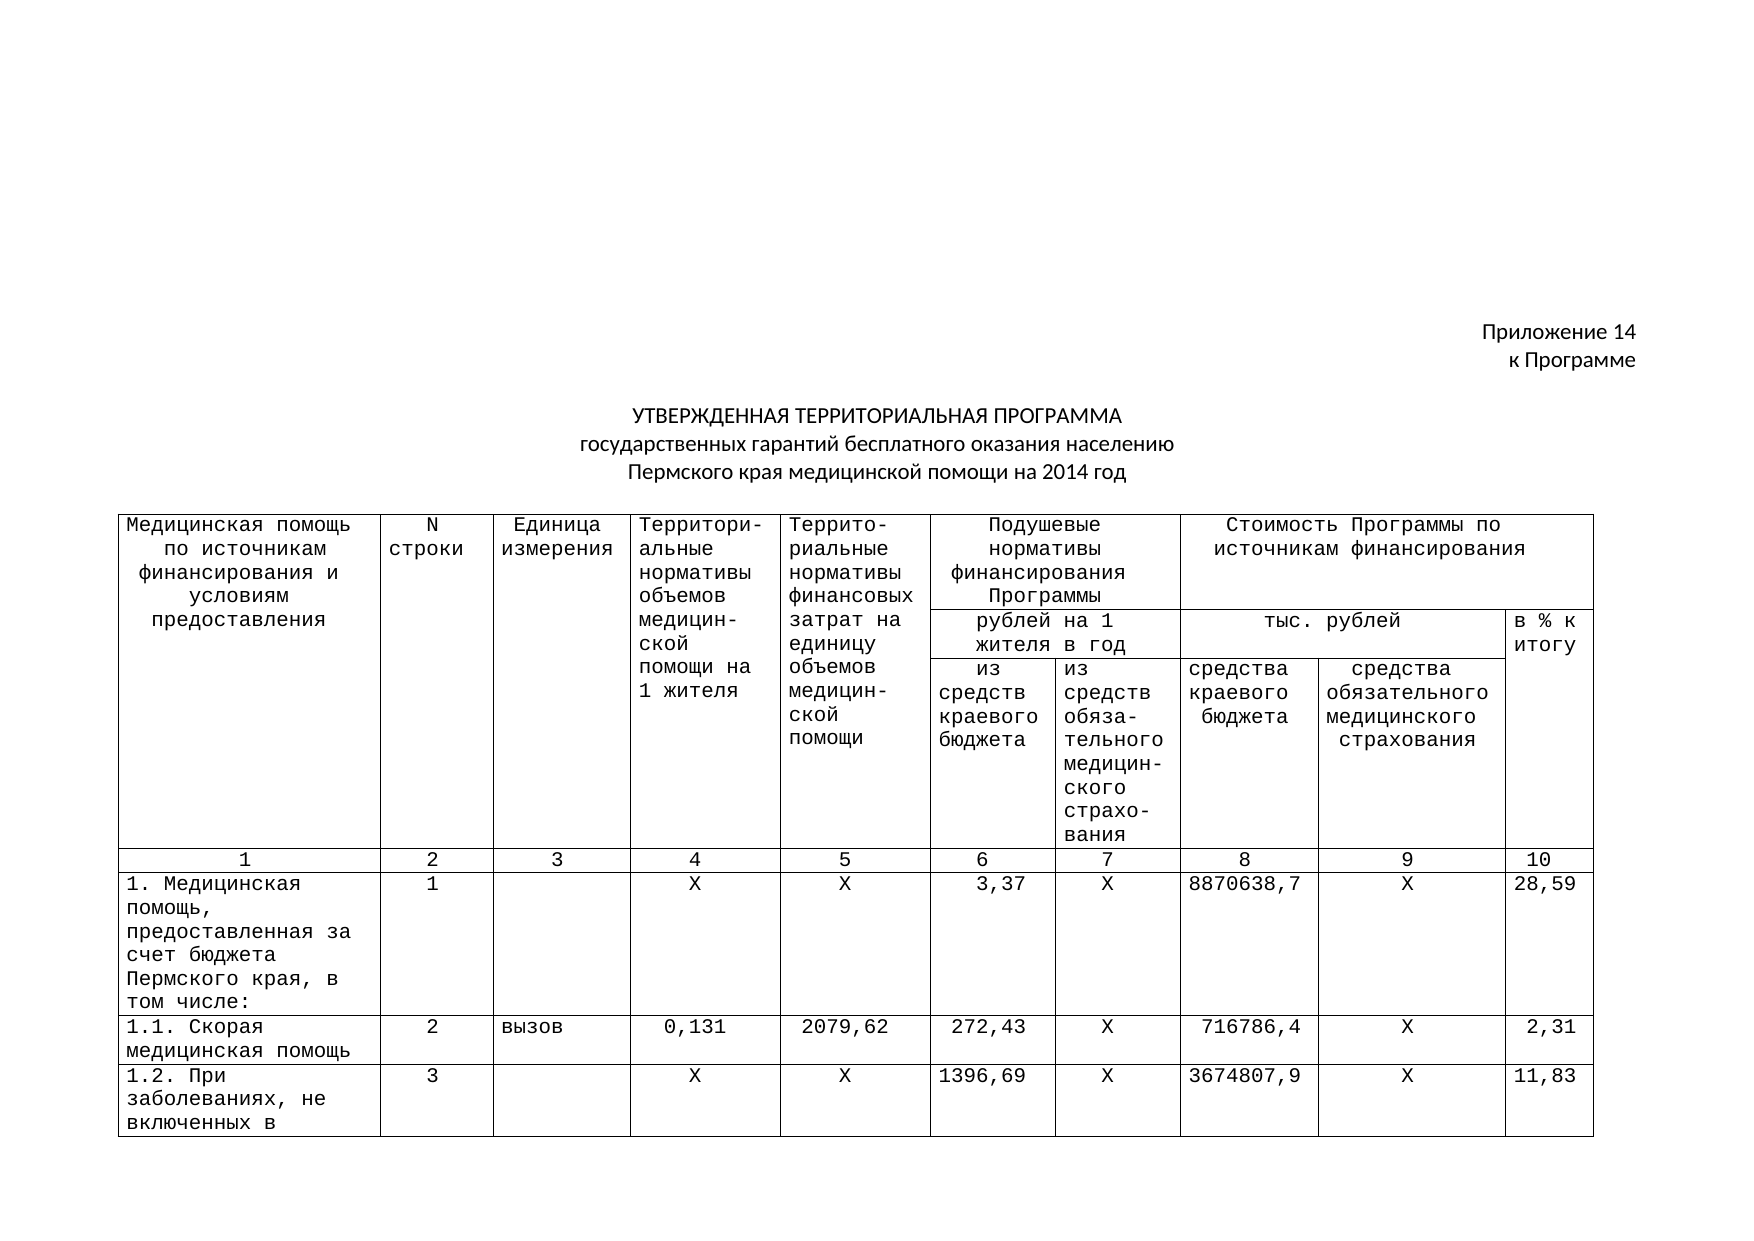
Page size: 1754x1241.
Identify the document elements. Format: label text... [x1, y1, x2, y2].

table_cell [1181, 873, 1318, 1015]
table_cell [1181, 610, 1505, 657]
text Пермского края медицинской помощи на 2014 год [118, 457, 1636, 485]
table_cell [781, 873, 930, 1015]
text Приложение 14 [118, 317, 1636, 345]
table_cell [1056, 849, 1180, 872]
text к Программе [118, 345, 1636, 373]
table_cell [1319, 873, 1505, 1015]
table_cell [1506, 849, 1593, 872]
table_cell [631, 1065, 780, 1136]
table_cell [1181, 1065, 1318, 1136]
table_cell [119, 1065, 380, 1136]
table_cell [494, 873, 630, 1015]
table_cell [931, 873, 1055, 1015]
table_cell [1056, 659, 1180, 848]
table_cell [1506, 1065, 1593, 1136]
text государственных гарантий бесплатного оказания населению [118, 429, 1636, 457]
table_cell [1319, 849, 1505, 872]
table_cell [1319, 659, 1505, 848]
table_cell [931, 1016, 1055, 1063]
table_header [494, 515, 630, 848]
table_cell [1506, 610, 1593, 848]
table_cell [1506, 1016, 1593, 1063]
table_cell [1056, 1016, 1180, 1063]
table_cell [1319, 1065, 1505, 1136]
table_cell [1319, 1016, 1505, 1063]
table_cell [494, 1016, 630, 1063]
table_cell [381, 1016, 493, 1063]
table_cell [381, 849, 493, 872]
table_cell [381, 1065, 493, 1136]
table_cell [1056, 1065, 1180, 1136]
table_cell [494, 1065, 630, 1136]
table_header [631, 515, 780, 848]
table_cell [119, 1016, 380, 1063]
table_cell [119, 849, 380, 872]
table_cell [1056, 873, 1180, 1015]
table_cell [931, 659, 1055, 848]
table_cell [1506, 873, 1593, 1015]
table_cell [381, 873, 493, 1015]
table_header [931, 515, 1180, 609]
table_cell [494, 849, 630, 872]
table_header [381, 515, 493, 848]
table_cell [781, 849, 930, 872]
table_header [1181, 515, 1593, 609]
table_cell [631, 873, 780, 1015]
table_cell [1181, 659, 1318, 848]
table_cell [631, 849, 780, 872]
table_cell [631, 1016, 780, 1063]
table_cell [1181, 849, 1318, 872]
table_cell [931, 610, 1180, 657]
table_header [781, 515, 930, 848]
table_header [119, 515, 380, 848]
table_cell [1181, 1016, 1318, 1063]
text УТВЕРЖДЕННАЯ ТЕРРИТОРИАЛЬНАЯ ПРОГРАММА [118, 401, 1636, 429]
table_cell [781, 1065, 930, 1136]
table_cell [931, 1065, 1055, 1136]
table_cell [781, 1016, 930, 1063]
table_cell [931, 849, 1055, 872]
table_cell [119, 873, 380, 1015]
